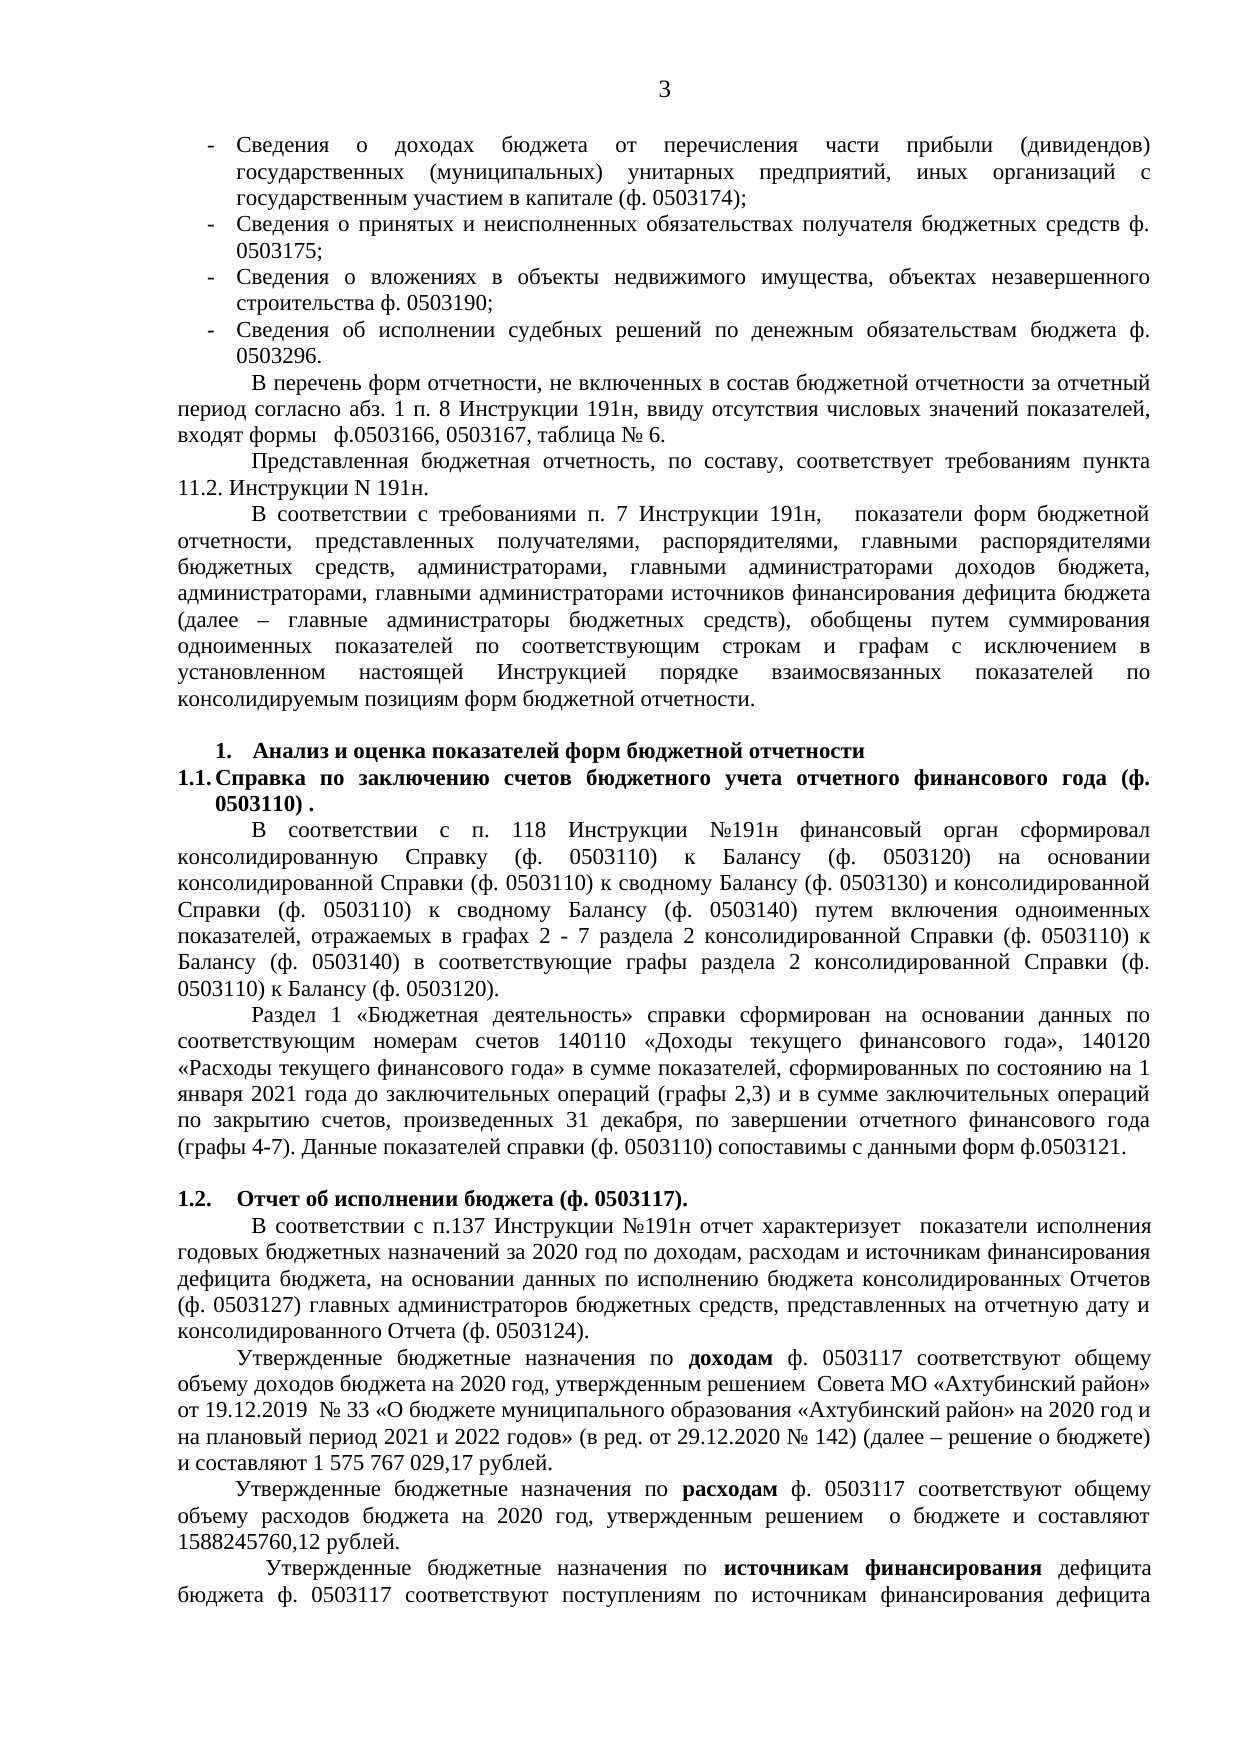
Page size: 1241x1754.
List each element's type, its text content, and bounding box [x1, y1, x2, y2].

list В соответствии с п.137 Инструкции №191н отчет характеризует показатели исполнения годовых бюджетных назначений за 2020 год по доходам, расходам и источникам финансирования дефицита бюджета, на основании данных по исполнению бюджета консолидированных Отчетов (ф. 0503127) главных администраторов бюджетных средств, представленных на отчетную дату и консолидированного Отчета (ф. 0503124). [177, 1212, 1152, 1344]
list Сведения о доходах бюджета от перечисления части прибыли (дивидендов) государственных (муниципальных) унитарных предприятий, иных организаций с государственным участием в капитале (ф. 0503174); [207, 131, 1152, 210]
list В соответствии с п. 118 Инструкции №191н финансовый орган сформировал консолидированную Справку (ф. 0503110) к Балансу (ф. 0503120) на основании консолидированной Справки (ф. 0503110) к сводному Балансу (ф. 0503130) и консолидированной Справки (ф. 0503110) к сводному Балансу (ф. 0503140) путем включения одноименных показателей, отражаемых в графах 2 - 7 раздела 2 консолидированной Справки (ф. 0503110) к Балансу (ф. 0503140) в соответствующие графы раздела 2 консолидированной Справки (ф. 0503110) к Балансу (ф. 0503120). [177, 817, 1152, 1001]
list Сведения о принятых и неисполненных обязательствах получателя бюджетных средств ф. 0503175; [207, 210, 1152, 263]
list Сведения об исполнении судебных решений по денежным обязательствам бюджета ф. 0503296. [207, 316, 1152, 368]
list Сведения о вложениях в объекты недвижимого имущества, объектах незавершенного строительства ф. 0503190; [207, 263, 1152, 316]
text Представленная бюджетная отчетность, по составу, соответствует требованиям пункта 11.2. Инструкции N 191н. [177, 448, 1152, 500]
text Утвержденные бюджетные назначения по расходам ф. 0503117 соответствуют общему объему расходов бюджета на 2020 год, утвержденным решением о бюджете и составляют 1588245760,12 рублей. [177, 1475, 1152, 1554]
list Анализ и оценка показателей форм бюджетной отчетности [215, 737, 1152, 764]
text Утвержденные бюджетные назначения по доходам ф. 0503117 соответствуют общему объему доходов бюджета на 2020 год, утвержденным решением Совета МО «Ахтубинский район» от 19.12.2019 № 33 «О бюджете муниципального образования «Ахтубинский район» на 2020 год и на плановый период 2021 и 2022 годов» (в ред. от 29.12.2020 № 142) (далее – решение о бюджете) и составляют 1 575 767 029,17 рублей. [177, 1344, 1152, 1475]
list Раздел 1 «Бюджетная деятельность» справки сформирован на основании данных по соответствующим номерам счетов 140110 «Доходы текущего финансового года», 140120 «Расходы текущего финансового года» в сумме показателей, сформированных по состоянию на 1 января 2021 года до заключительных операций (графы 2,3) и в сумме заключительных операций по закрытию счетов, произведенных 31 декабря, по завершении отчетного финансового года (графы 4-7). Данные показателей справки (ф. 0503110) сопоставимы с данными форм ф.0503121. [177, 1001, 1152, 1159]
text В перечень форм отчетности, не включенных в состав бюджетной отчетности за отчетный период согласно абз. 1 п. 8 Инструкции 191н, ввиду отсутствия числовых значений показателей, входят формы ф.0503166, 0503167, таблица № 6. [177, 368, 1152, 448]
list Справка по заключению счетов бюджетного учета отчетного финансового года (ф. 0503110) . [177, 764, 1152, 817]
text В соответствии с требованиями п. 7 Инструкции 191н, показатели форм бюджетной отчетности, представленных получателями, распорядителями, главными распорядителями бюджетных средств, администраторами, главными администраторами доходов бюджета, администраторами, главными администраторами источников финансирования дефицита бюджета (далее – главные администраторы бюджетных средств), обобщены путем суммирования одноименных показателей по соответствующим строкам и графам с исключением в установленном настоящей Инструкцией порядке взаимосвязанных показателей по консолидируемым позициям форм бюджетной отчетности. [177, 500, 1152, 711]
list Отчет об исполнении бюджета (ф. 0503117). [177, 1186, 1152, 1212]
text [177, 1554, 1152, 1607]
